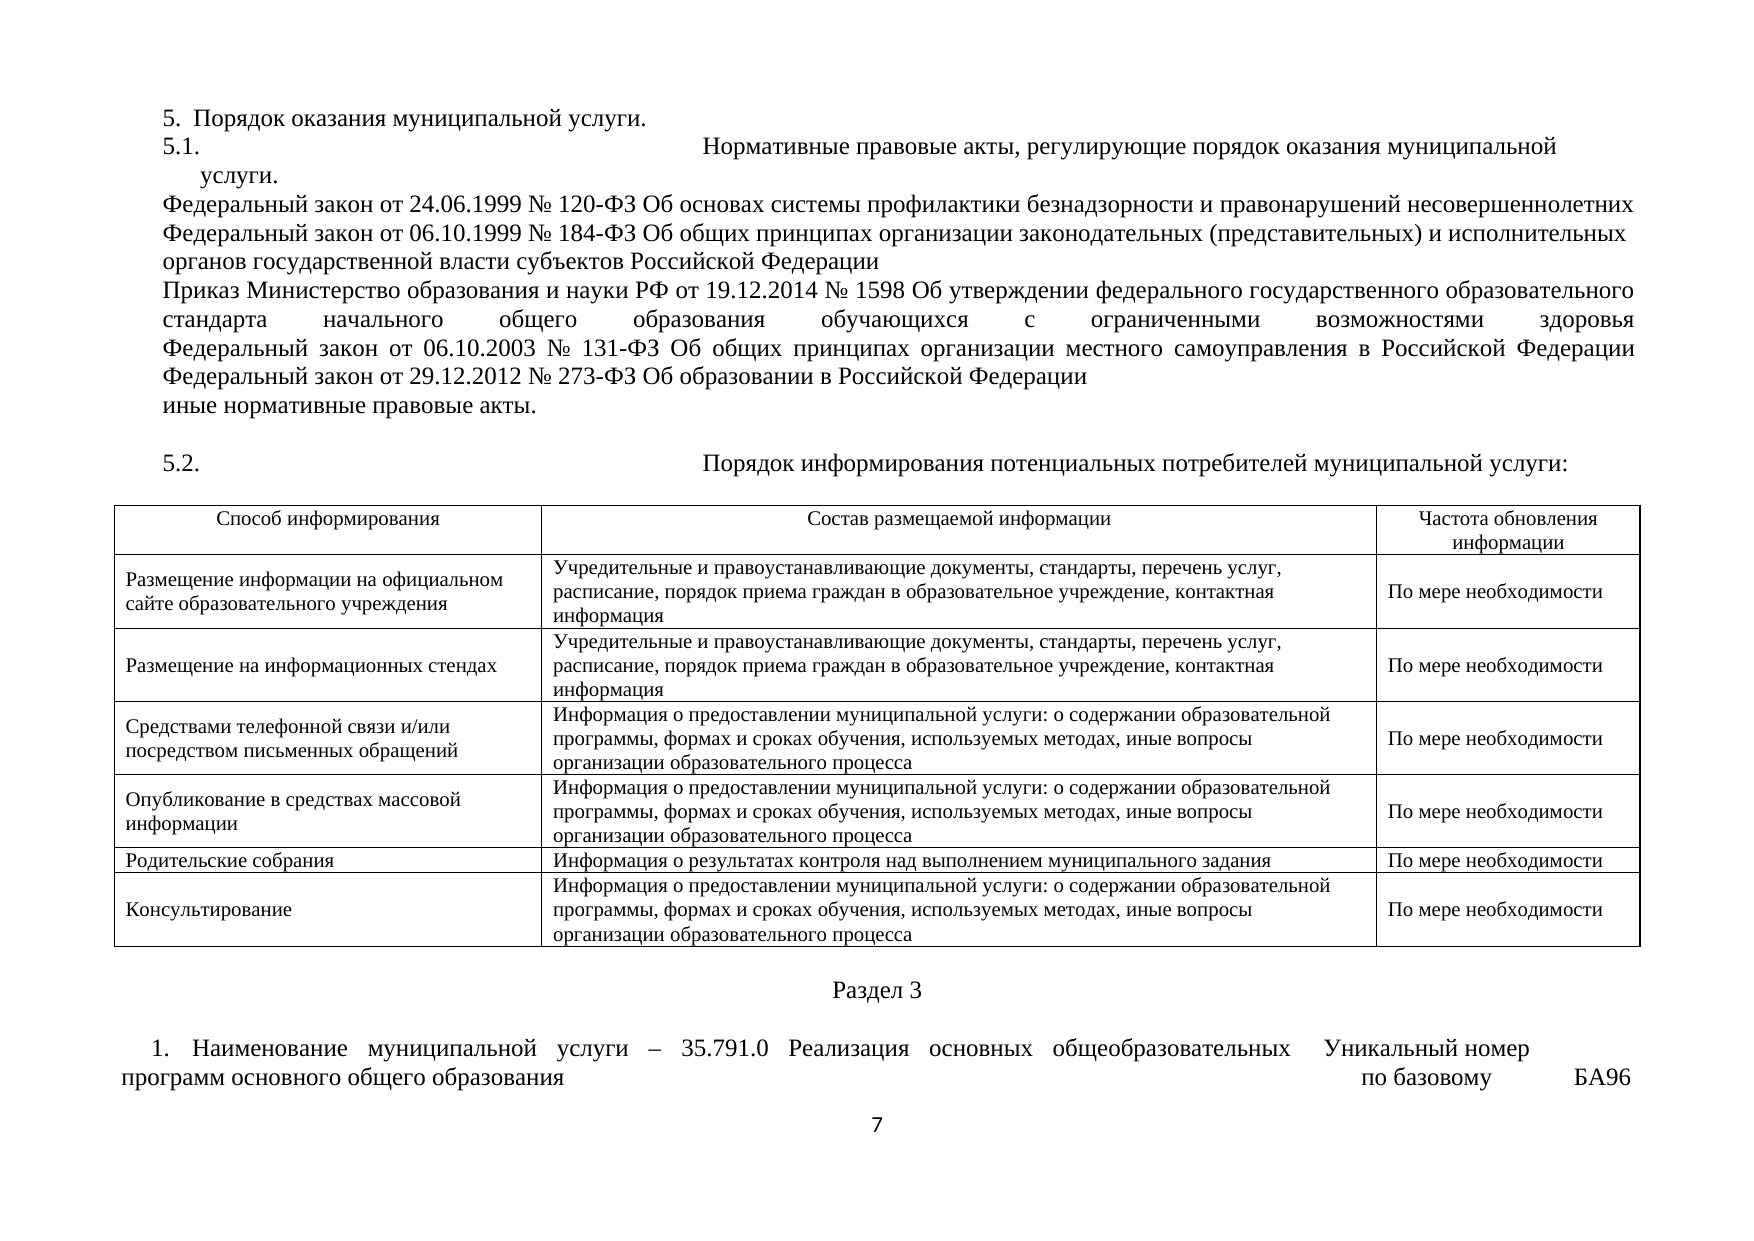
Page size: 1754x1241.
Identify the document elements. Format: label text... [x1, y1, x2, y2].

table_cell Консультирование [115, 873, 541, 946]
table_cell Опубликование в средствах массовой информации [115, 775, 541, 847]
list Порядок информирования потенциальных потребителей муниципальной услуги: [162, 448, 1636, 476]
table_header БА96 [1550, 1033, 1654, 1107]
table_cell Информация о предоставлении муниципальной услуги: о содержании образовательной программы, формах и сроках обучения, используемых методах, иные вопросы организации образовательного процесса [542, 702, 1376, 774]
table_header Состав размещаемой информации [542, 506, 1376, 554]
table_cell Учредительные и правоустанавливающие документы, стандарты, перечень услуг, расписание, порядок приема граждан в образовательное учреждение, контактная информация [542, 555, 1376, 627]
text Федеральный закон от 24.06.1999 № 120-ФЗ Об основах системы профилактики безнадзорности и правонарушений несовершеннолетних Федеральный закон от 06.10.1999 № 184-ФЗ Об общих принципах организации законодательных (представительных) и исполнительных органов государственной власти субъектов Российской Федерации [162, 189, 1636, 275]
table_cell По мере необходимости [1377, 775, 1639, 847]
table_cell Учредительные и правоустанавливающие документы, стандарты, перечень услуг, расписание, порядок приема граждан в образовательное учреждение, контактная информация [542, 629, 1376, 701]
text Приказ Министерство образования и науки РФ от 19.12.2014 № 1598 Об утверждении федерального государственного образовательного стандарта начального общего образования обучающихся с ограниченными возможностями здоровья Федеральный закон от 06.10.2003 № 131-ФЗ Об общих принципах организации местного самоуправления в Российской Федерации Федеральный закон от 29.12.2012 № 273-ФЗ Об образовании в Российской Федерации [162, 275, 1636, 390]
table_cell По мере необходимости [1377, 873, 1639, 946]
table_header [107, 1033, 1302, 1107]
table_cell По мере необходимости [1377, 629, 1639, 701]
table_cell Информация о предоставлении муниципальной услуги: о содержании образовательной программы, формах и сроках обучения, используемых методах, иные вопросы организации образовательного процесса [542, 873, 1376, 946]
table_cell Информация о предоставлении муниципальной услуги: о содержании образовательной программы, формах и сроках обучения, используемых методах, иные вопросы организации образовательного процесса [542, 775, 1376, 847]
table_cell По мере необходимости [1377, 555, 1639, 627]
text Раздел 3 [118, 975, 1636, 1004]
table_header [1303, 1033, 1550, 1107]
list Порядок оказания муниципальной услуги. [162, 103, 1636, 131]
list Нормативные правовые акты, регулирующие порядок оказания муниципальной услуги. [162, 131, 1636, 189]
table_cell Средствами телефонной связи и/или посредством письменных обращений [115, 702, 541, 774]
table_cell По мере необходимости [1377, 702, 1639, 774]
table_cell Родительские собрания [115, 848, 541, 872]
table_cell Размещение информации на официальном сайте образовательного учреждения [115, 555, 541, 627]
table_cell По мере необходимости [1377, 848, 1639, 872]
table_cell Информация о результатах контроля над выполнением муниципального задания [542, 848, 1376, 872]
table_header Частота обновления информации [1377, 506, 1639, 554]
text иные нормативные правовые акты. [162, 390, 1636, 419]
table_header Способ информирования [115, 506, 541, 554]
table_cell Размещение на информационных стендах [115, 629, 541, 701]
